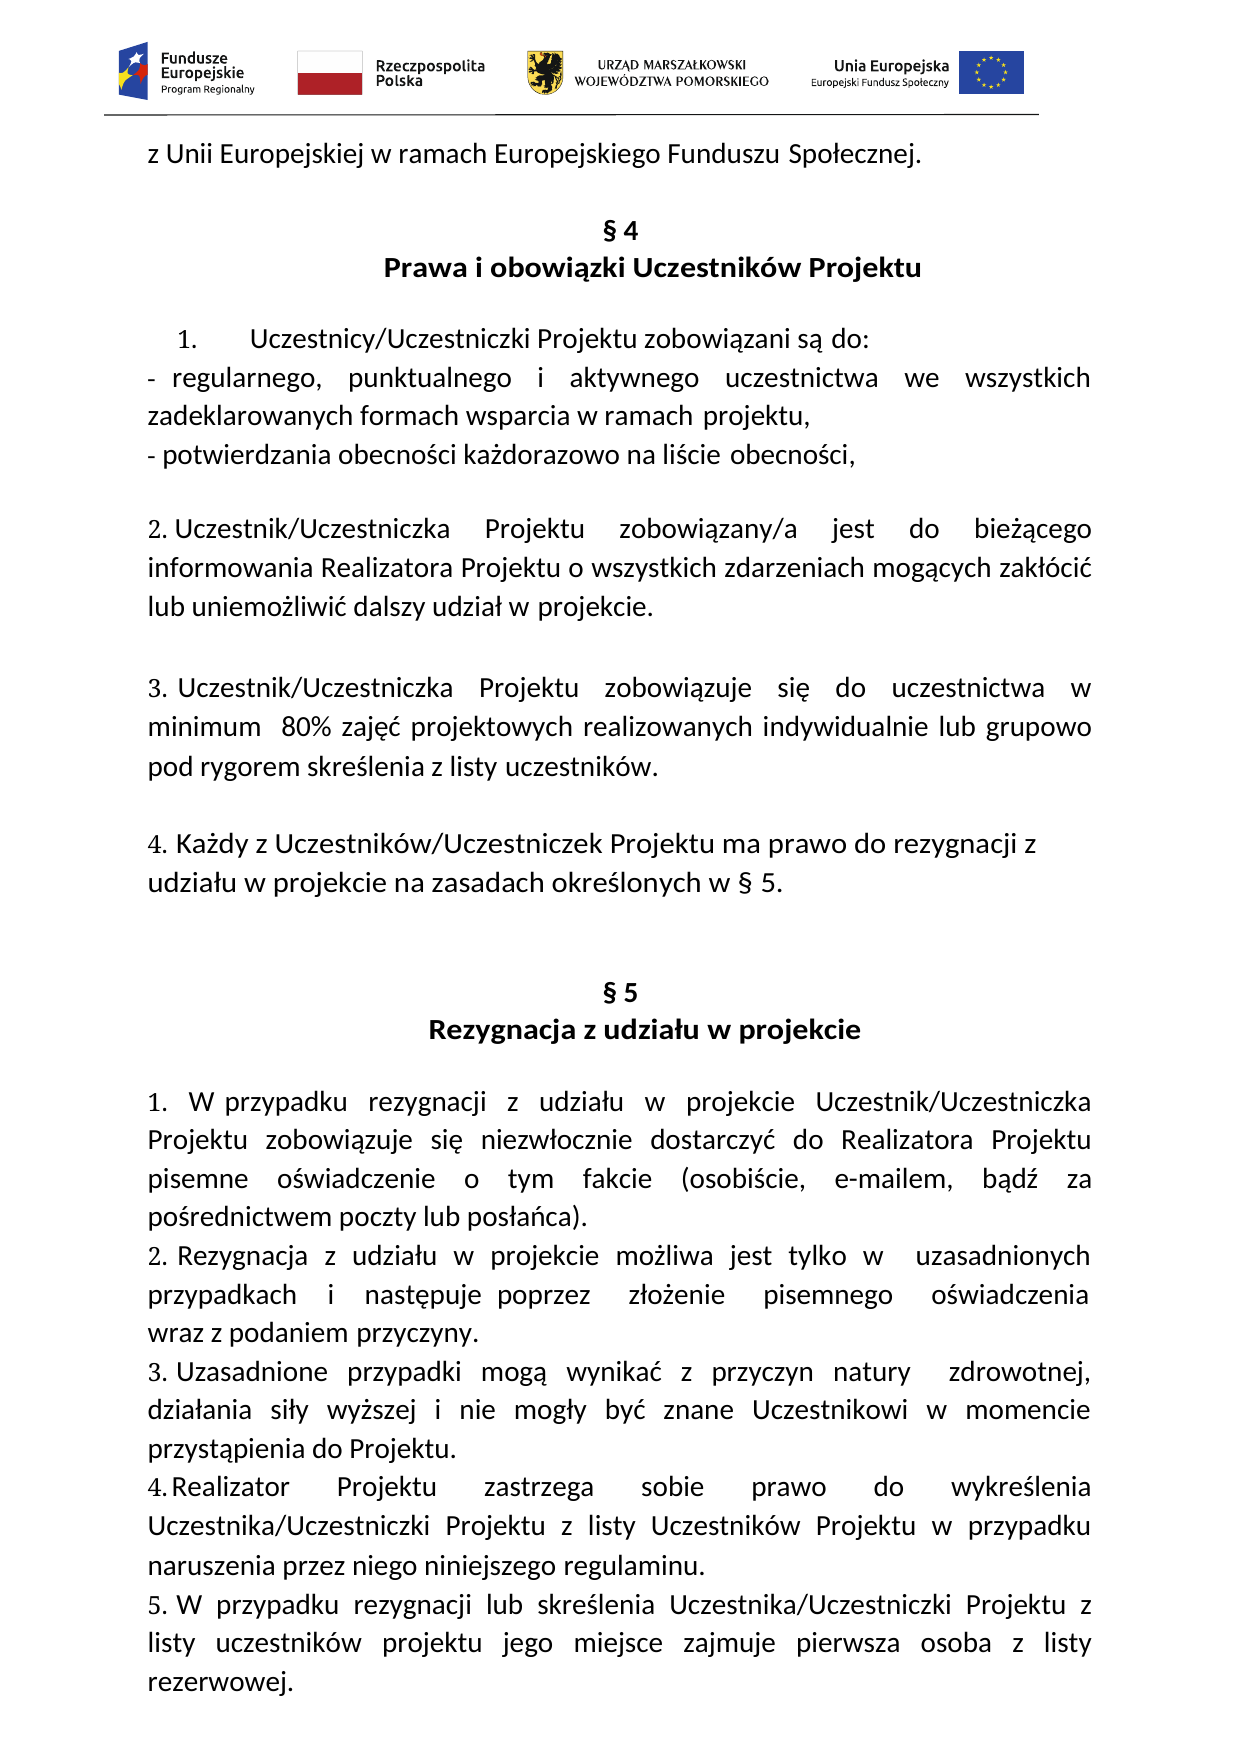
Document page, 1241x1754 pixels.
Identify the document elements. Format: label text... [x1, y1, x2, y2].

list potwierdzania obecności każdorazowo na liście obecności, [147, 436, 1215, 472]
text Prawa i obowiązki Uczestników Projektu [384, 249, 1215, 285]
list W przypadku rezygnacji z udziału w projekcie Uczestnik/Uczestniczka Projektu zobowiązuje się niezwłocznie dostarczyć do Realizatora Projektu pisemne oświadczenie o tym fakcie (osobiście, e-mailem, bądź za pośrednictwem poczty lub posłańca). [147, 1083, 1093, 1234]
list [147, 135, 1093, 171]
list Uczestnik/Uczestniczka Projektu zobowiązany/a jest do bieżącego informowania Realizatora Projektu o wszystkich zdarzeniach mogących zakłócić lub uniemożliwić dalszy udział w projekcie. [147, 510, 1093, 624]
list Każdy z Uczestników/Uczestniczek Projektu ma prawo do rezygnacji z udziału w projekcie na zasadach określonych w § 5. [147, 825, 1093, 899]
list Rezygnacja z udziału w projekcie możliwa jest tylko w uzasadnionych przypadkach i następuje poprzez złożenie pisemnego oświadczenia wraz z podaniem przyczyny. [147, 1237, 1092, 1350]
list Realizator Projektu zastrzega sobie prawo do wykreślenia Uczestnika/Uczestniczki Projektu z listy Uczestników Projektu w przypadku naruszenia przez niego niniejszego regulaminu. [147, 1468, 1092, 1582]
list regularnego, punktualnego i aktywnego uczestnictwa we wszystkich zadeklarowanych formach wsparcia w ramach projektu, [147, 359, 1092, 433]
list Uzasadnione przypadki mogą wynikać z przyczyn natury zdrowotnej, działania siły wyższej i nie mogły być znane Uczestnikowi w momencie przystąpienia do Projektu. [147, 1353, 1092, 1465]
text Rezygnacja z udziału w projekcie [428, 1011, 1215, 1046]
subtitle § 5 [102, 974, 1138, 1009]
list Uczestnicy/Uczestniczki Projektu zobowiązani są do: [177, 321, 1215, 356]
list W przypadku rezygnacji lub skreślenia Uczestnika/Uczestniczki Projektu z listy uczestników projektu jego miejsce zajmuje pierwsza osoba z listy rezerwowej. [147, 1586, 1093, 1698]
subtitle § 4 [102, 212, 1138, 248]
list Uczestnik/Uczestniczka Projektu zobowiązuje się do uczestnictwa w minimum 80% zajęć projektowych realizowanych indywidualnie lub grupowo pod rygorem skreślenia z listy uczestników. [147, 669, 1093, 783]
